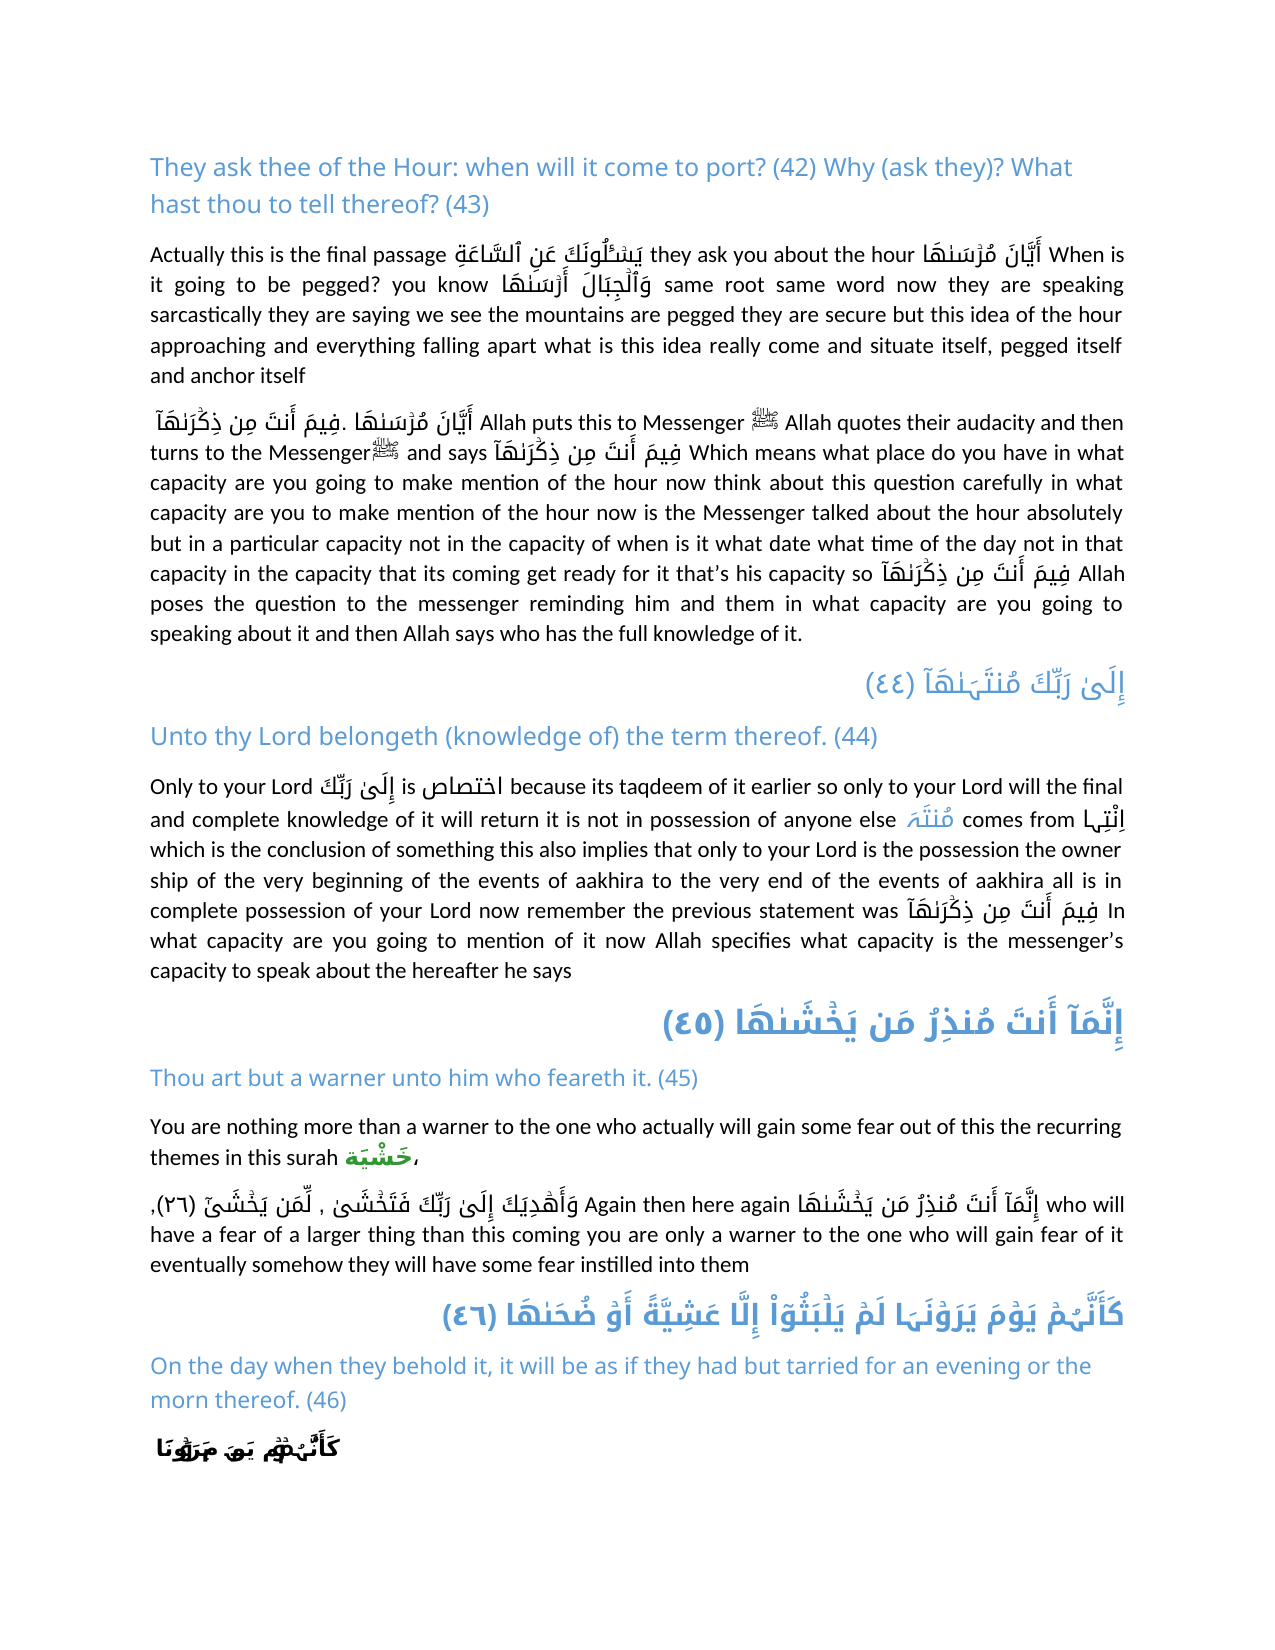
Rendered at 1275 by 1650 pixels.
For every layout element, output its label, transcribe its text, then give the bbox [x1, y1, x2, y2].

text كَأَنَّہُمۡ يَوۡمَ يَرَوۡنَہَا [150, 1434, 1125, 1461]
text إِلَىٰ رَبِّكَ مُنتَہَٮٰهَآ (﻿٤٤﻿) [150, 666, 1125, 700]
text They ask thee of the Hour: when will it come to port? (42) Why (ask they)? What hast thou to tell thereof? (43) [150, 150, 1125, 221]
text On the day when they behold it, it will be as if they had but tarried for an evening or the morn thereof. (46) [150, 1350, 1125, 1415]
text Actually this is the final passage يَسۡـَٔلُونَكَ عَنِ ٱلسَّاعَةِ they ask you about the hour أَيَّانَ مُرۡسَٮٰهَا When is it going to be pegged? you know وَٱلۡجِبَالَ أَرۡسَٮٰهَا same root same word now they are speaking sarcastically they are saying we see the mountains are pegged they are secure but this idea of the hour approaching and everything falling apart what is this idea really come and situate itself, pegged itself and anchor itself [150, 240, 1125, 389]
text You are nothing more than a warner to the one who actually will gain some fear out of this the recurring themes in this surah خَشْيَة، [150, 1112, 1125, 1171]
text Unto thy Lord belongeth (knowledge of) the term thereof. (44) [150, 719, 1125, 753]
text كَأَنَّہُمۡ يَوۡمَ يَرَوۡنَہَا لَمۡ يَلۡبَثُوٓاْ إِلَّا عَشِيَّةً أَوۡ ضُحَٮٰهَا (﻿٤٦﻿) [150, 1297, 1125, 1331]
text Thou art but a warner unto him who feareth it. (45) [150, 1061, 1125, 1093]
text أَيَّانَ مُرۡسَٮٰهَا .فِيمَ أَنتَ مِن ذِكۡرَٮٰهَآ Allah puts this to Messenger ﷺ Allah quotes their audacity and then turns to the Messengerﷺ and says فِيمَ أَنتَ مِن ذِكۡرَٮٰهَآ Which means what place do you have in what capacity are you going to make mention of the hour now think about this question carefully in what capacity are you to make mention of the hour now is the Messenger talked about the hour absolutely but in a particular capacity not in the capacity of when is it what date what time of the day not in that capacity in the capacity that its coming get ready for it that’s his capacity so فِيمَ أَنتَ مِن ذِكۡرَٮٰهَآ Allah poses the question to the messenger reminding him and them in what capacity are you going to speaking about it and then Allah says who has the full knowledge of it. [150, 408, 1125, 647]
text إِنَّمَآ أَنتَ مُنذِرُ مَن يَخۡشَٮٰهَا (﻿٤٥﻿) [150, 1003, 1125, 1042]
text ,وَأَهۡدِيَكَ إِلَىٰ رَبِّكَ فَتَخۡشَىٰ , لِّمَن يَخۡشَىٰٓ (﻿٢٦﻿) Again then here again إِنَّمَآ أَنتَ مُنذِرُ مَن يَخۡشَٮٰهَا who will have a fear of a larger thing than this coming you are only a warner to the one who will gain fear of it eventually somehow they will have some fear instilled into them [150, 1190, 1125, 1279]
text Only to your Lord إِلَىٰ رَبِّكَ is اختصاص because its taqdeem of it earlier so only to your Lord will the final and complete knowledge of it will return it is not in possession of anyone else مُنتَہَ comes from اِنْتِہا which is the conclusion of something this also implies that only to your Lord is the possession the owner ship of the very beginning of the events of aakhira to the very end of the events of aakhira all is in complete possession of your Lord now remember the previous statement was فِيمَ أَنتَ مِن ذِكۡرَٮٰهَآ In what capacity are you going to mention of it now Allah specifies what capacity is the messenger’s capacity to speak about the hereafter he says [150, 772, 1125, 984]
